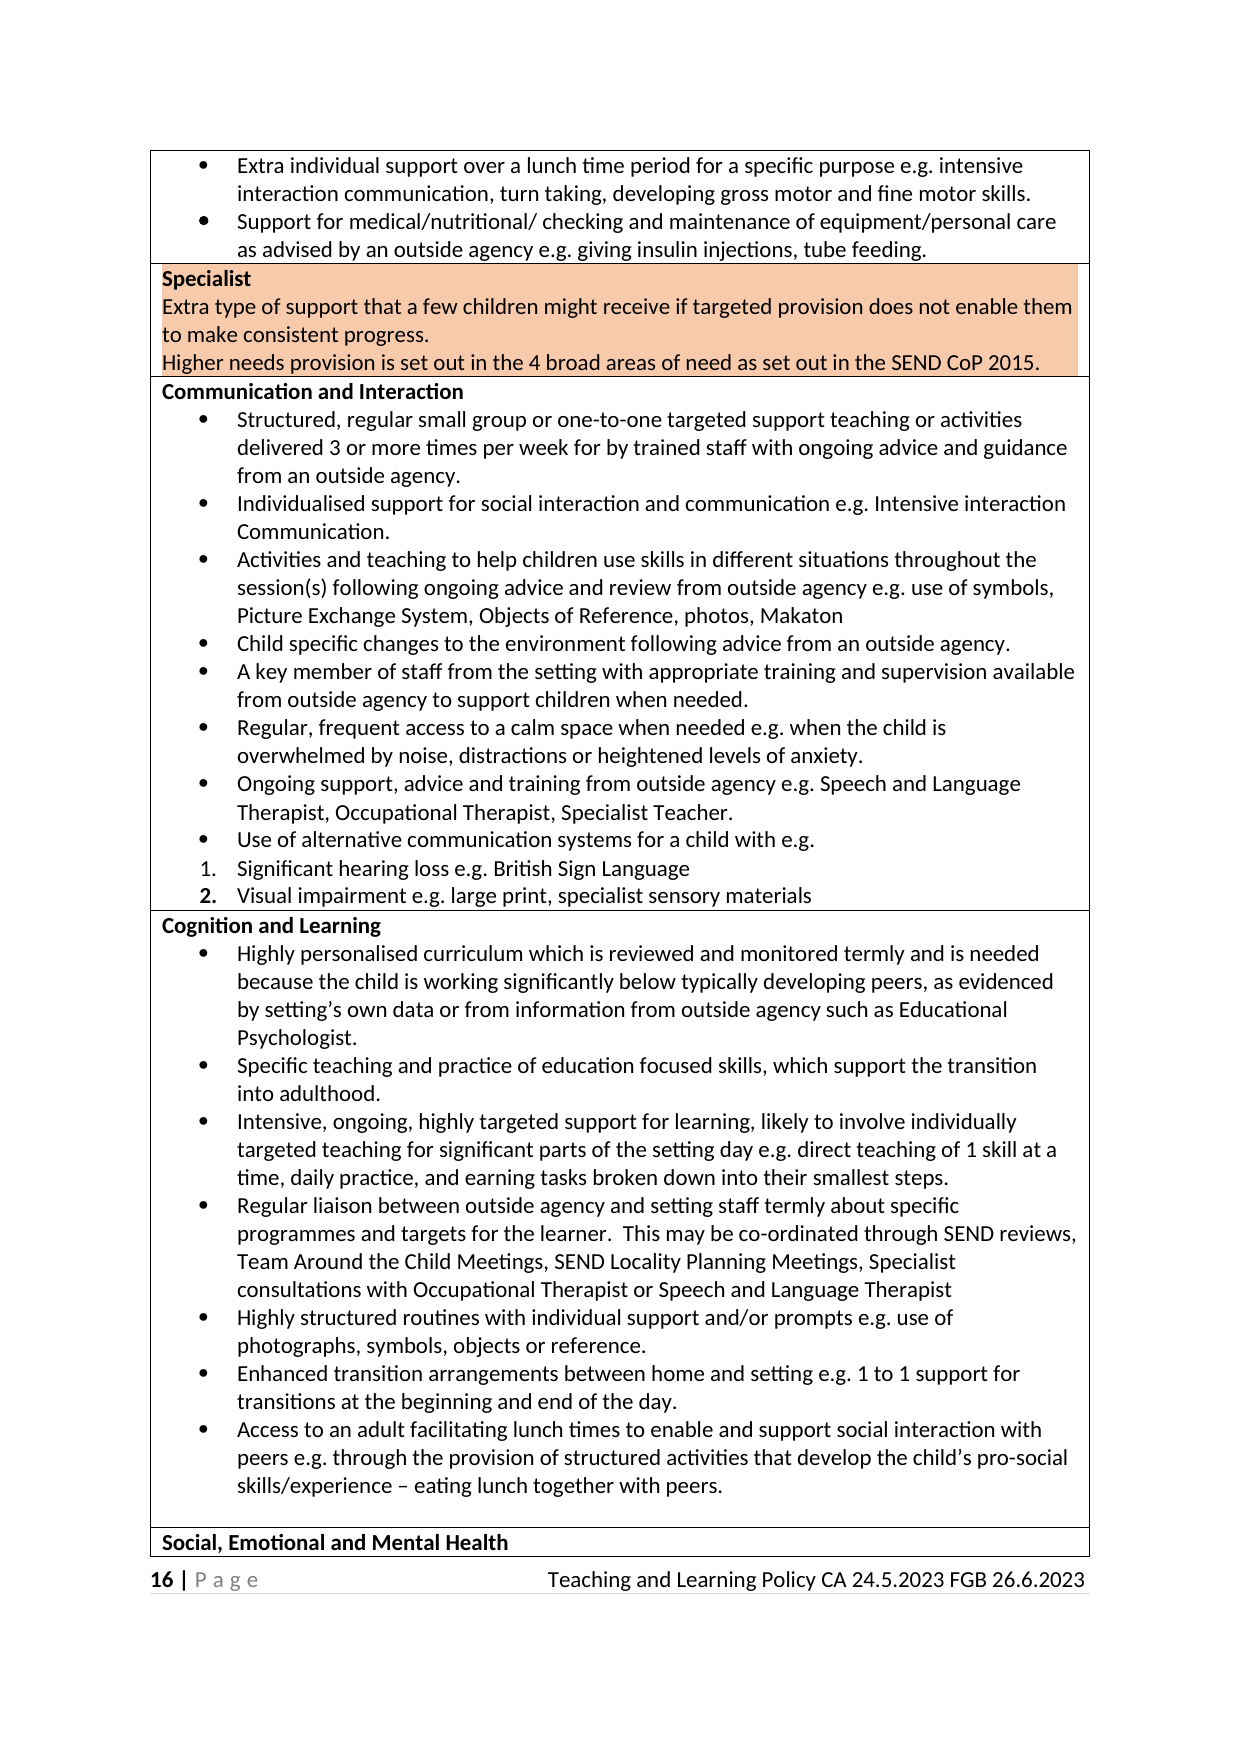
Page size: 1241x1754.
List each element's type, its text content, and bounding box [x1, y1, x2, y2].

table_cell Communication and Interaction Structured, regular small group or one-to-one targeted support teaching or activities delivered 3 or more times per week for by trained staff with ongoing advice and guidance from an outside agency. Individualised support for social interaction and communication e.g. Intensive interaction Communication. Activities and teaching to help children use skills in different situations throughout the session(s) following ongoing advice and review from outside agency e.g. use of symbols, Picture Exchange System, Objects of Reference, photos, Makaton Child specific changes to the environment following advice from an outside agency. A key member of staff from the setting with appropriate training and supervision available from outside agency to support children when needed. Regular, frequent access to a calm space when needed e.g. when the child is overwhelmed by noise, distractions or heightened levels of anxiety. Ongoing support, advice and training from outside agency e.g. Speech and Language Therapist, Occupational Therapist, Specialist Teacher. Use of alternative communication systems for a child with e.g. Significant hearing loss e.g. British Sign Language Visual impairment e.g. large print, specialist sensory materials [151, 377, 1089, 910]
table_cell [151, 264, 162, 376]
table_cell Cognition and Learning Highly personalised curriculum which is reviewed and monitored termly and is needed because the child is working significantly below typically developing peers, as evidenced by setting’s own data or from information from outside agency such as Educational Psychologist. Specific teaching and practice of education focused skills, which support the transition into adulthood. Intensive, ongoing, highly targeted support for learning, likely to involve individually targeted teaching for significant parts of the setting day e.g. direct teaching of 1 skill at a time, daily practice, and earning tasks broken down into their smallest steps. Regular liaison between outside agency and setting staff termly about specific programmes and targets for the learner. This may be co-ordinated through SEND reviews, Team Around the Child Meetings, SEND Locality Planning Meetings, Specialist consultations with Occupational Therapist or Speech and Language Therapist Highly structured routines with individual support and/or prompts e.g. use of photographs, symbols, objects or reference. Enhanced transition arrangements between home and setting e.g. 1 to 1 support for transitions at the beginning and end of the day. Access to an adult facilitating lunch times to enable and support social interaction with peers e.g. through the provision of structured activities that develop the child’s pro-social skills/experience – eating lunch together with peers. [151, 911, 1089, 1527]
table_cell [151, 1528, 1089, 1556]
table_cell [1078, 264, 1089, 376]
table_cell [151, 151, 1089, 263]
